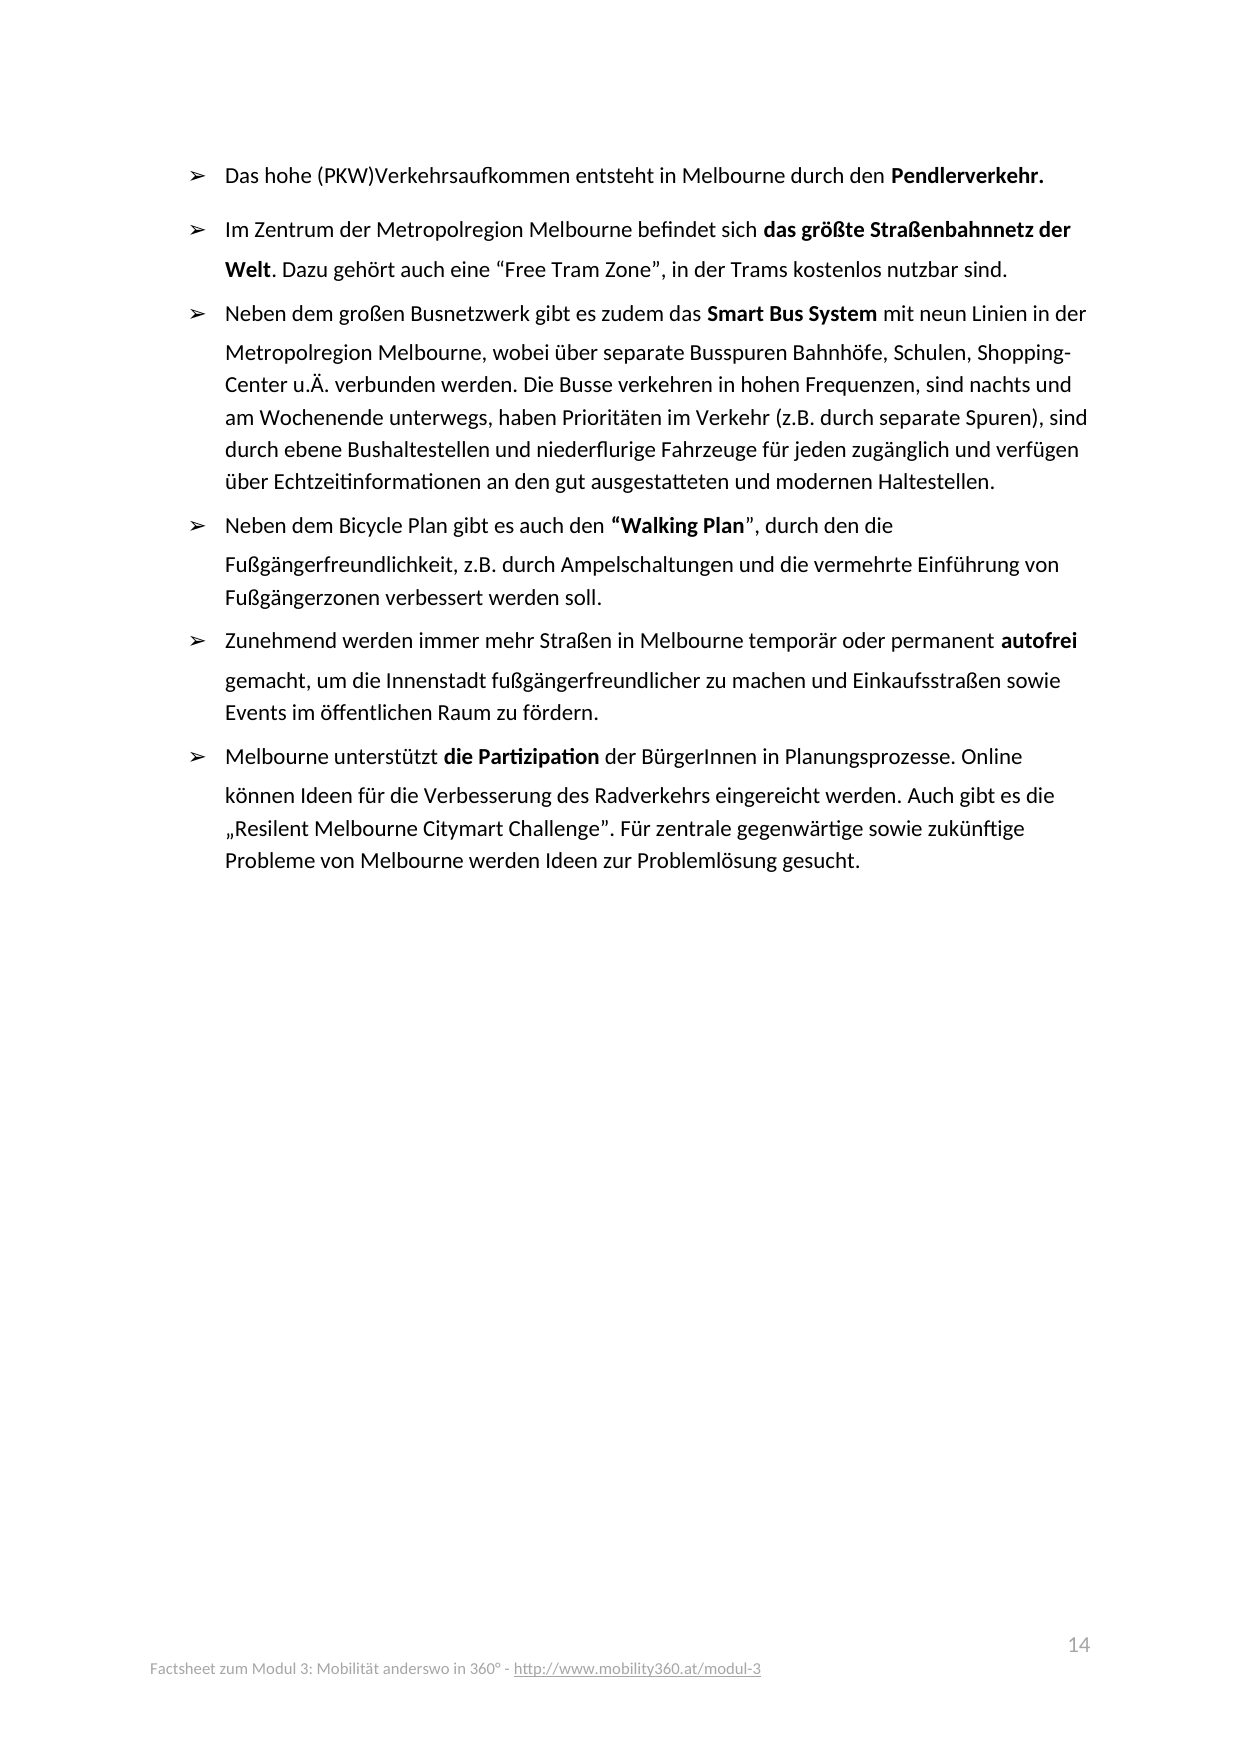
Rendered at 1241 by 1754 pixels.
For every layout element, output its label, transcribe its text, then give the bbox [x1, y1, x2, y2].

list Neben dem großen Busnetzwerk gibt es zudem das Smart Bus System mit neun Linien in der Metropolregion Melbourne, wobei über separate Busspuren Bahnhöfe, Schulen, Shopping-Center u.Ä. verbunden werden. Die Busse verkehren in hohen Frequenzen, sind nachts und am Wochenende unterwegs, haben Prioritäten im Verkehr (z.B. durch separate Spuren), sind durch ebene Bushaltestellen und niederflurige Fahrzeuge für jeden zugänglich und verfügen über Echtzeitinformationen an den gut ausgestatteten und modernen Haltestellen. [187, 287, 1090, 495]
list Melbourne unterstützt die Partizipation der BürgerInnen in Planungsprozesse. Online können Ideen für die Verbesserung des Radverkehrs eingereicht werden. Auch gibt es die „Resilent Melbourne Citymart Challenge”. Für zentrale gegenwärtige sowie zukünftige Probleme von Melbourne werden Ideen zur Problemlösung gesucht. [187, 730, 1090, 874]
list Im Zentrum der Metropolregion Melbourne befindet sich das größte Straßenbahnnetz der Welt. Dazu gehört auch eine “Free Tram Zone”, in der Trams kostenlos nutzbar sind. [187, 204, 1090, 283]
list Zunehmend werden immer mehr Straßen in Melbourne temporär oder permanent autofrei gemacht, um die Innenstadt fußgängerfreundlicher zu machen und Einkaufsstraßen sowie Events im öffentlichen Raum zu fördern. [187, 615, 1090, 726]
list Das hohe (PKW)Verkehrsaufkommen entsteht in Melbourne durch den Pendlerverkehr. [187, 150, 1090, 197]
list Neben dem Bicycle Plan gibt es auch den “Walking Plan”, durch den die Fußgängerfreundlichkeit, z.B. durch Ampelschaltungen und die vermehrte Einführung von Fußgängerzonen verbessert werden soll. [187, 499, 1090, 611]
